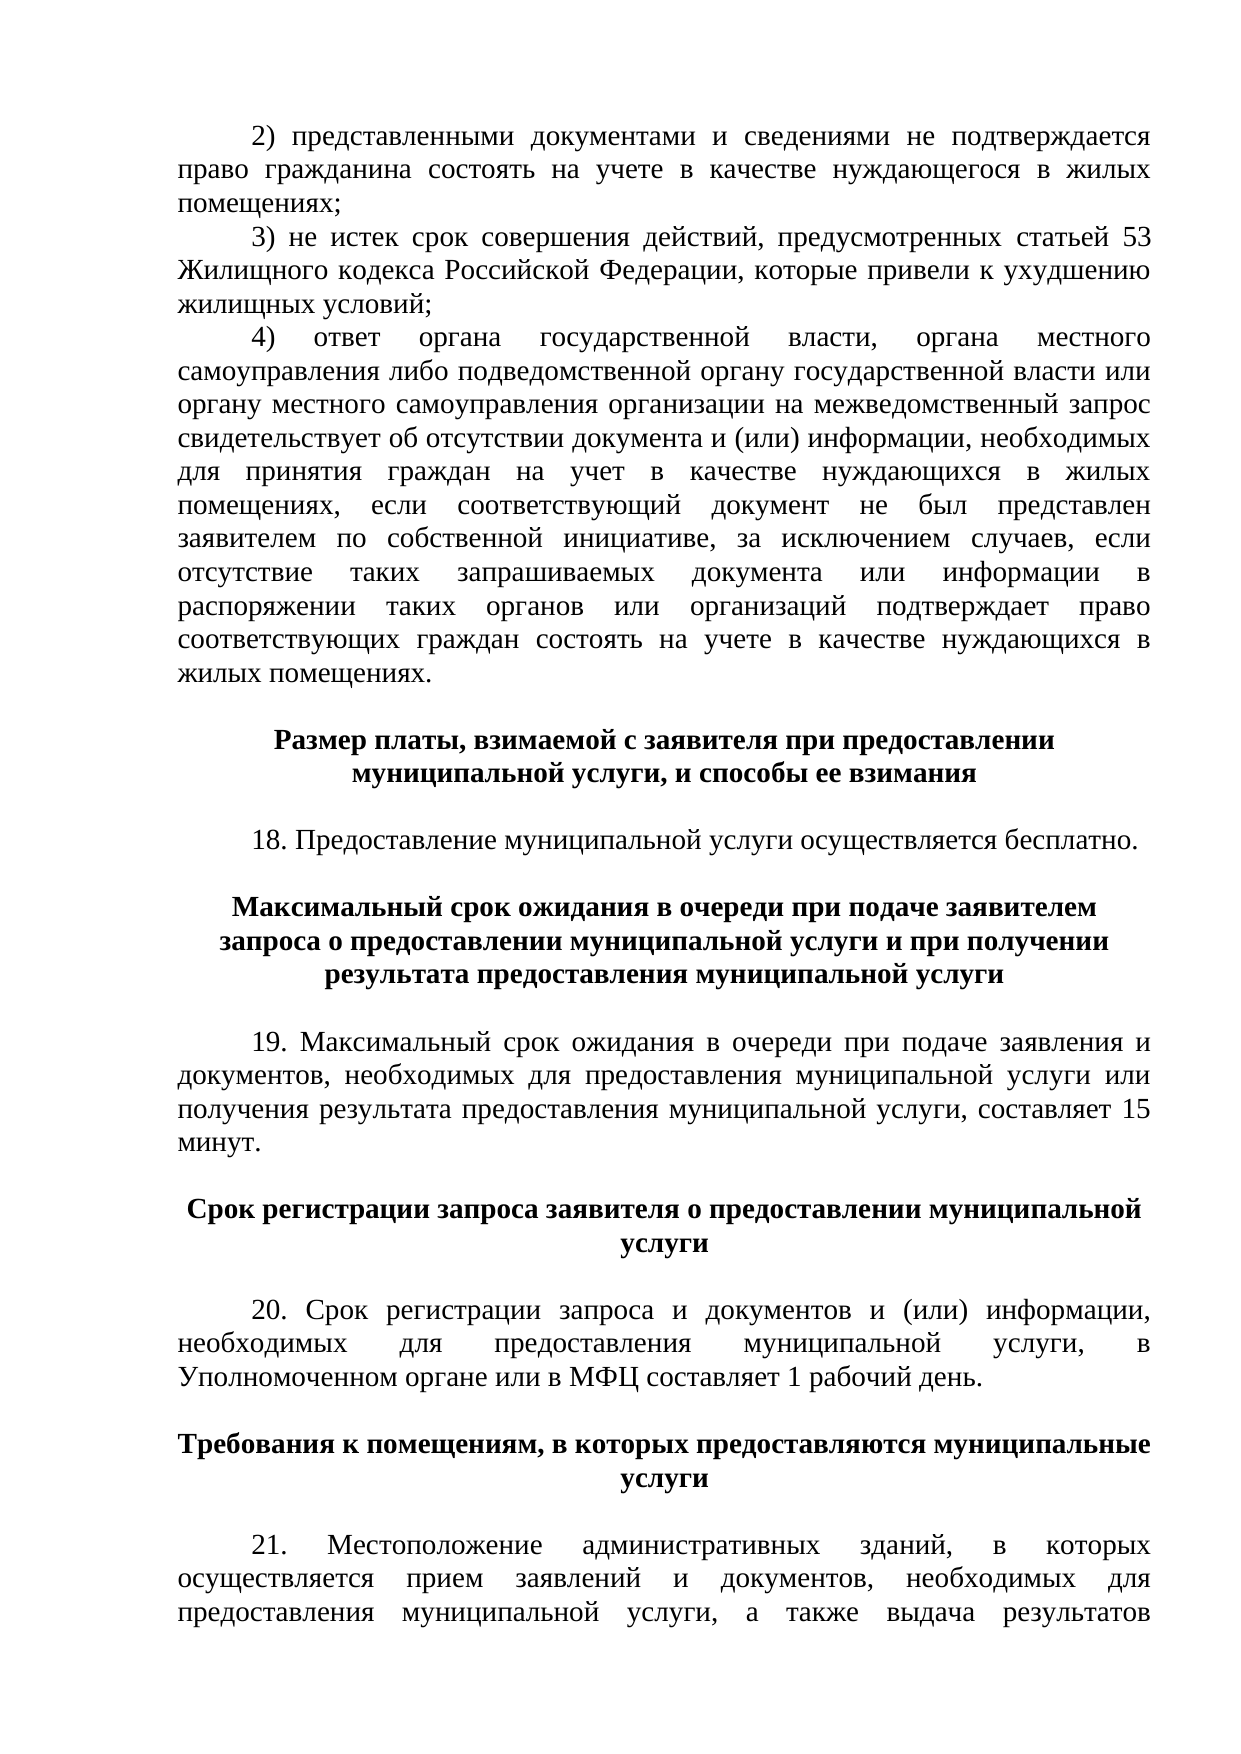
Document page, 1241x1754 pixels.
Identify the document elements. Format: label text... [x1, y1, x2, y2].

text 20. Срок регистрации запроса и документов и (или) информации, необходимых для предоставления муниципальной услуги, в Уполномоченном органе или в МФЦ составляет 1 рабочий день. [177, 1292, 1152, 1393]
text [177, 1527, 1152, 1627]
text 18. Предоставление муниципальной услуги осуществляется бесплатно. [177, 822, 1152, 856]
text 19. Максимальный срок ожидания в очереди при подаче заявления и документов, необходимых для предоставления муниципальной услуги или получения результата предоставления муниципальной услуги, составляет 15 минут. [177, 1024, 1152, 1158]
text Требования к помещениям, в которых предоставляются муниципальные услуги [177, 1426, 1152, 1493]
text Максимальный срок ожидания в очереди при подаче заявителем запроса о предоставлении муниципальной услуги и при получении результата предоставления муниципальной услуги [177, 889, 1152, 990]
text 2) представленными документами и сведениями не подтверждается право гражданина состоять на учете в качестве нуждающегося в жилых помещениях; [177, 118, 1152, 219]
text 4) ответ органа государственной власти, органа местного самоуправления либо подведомственной органу государственной власти или органу местного самоуправления организации на межведомственный запрос свидетельствует об отсутствии документа и (или) информации, необходимых для принятия граждан на учет в качестве нуждающихся в жилых помещениях, если соответствующий документ не был представлен заявителем по собственной инициативе, за исключением случаев, если отсутствие таких запрашиваемых документа или информации в распоряжении таких органов или организаций подтверждает право соответствующих граждан состоять на учете в качестве нуждающихся в жилых помещениях. [177, 319, 1152, 688]
text Размер платы, взимаемой с заявителя при предоставлении муниципальной услуги, и способы ее взимания [177, 722, 1152, 789]
text Срок регистрации запроса заявителя о предоставлении муниципальной услуги [177, 1191, 1152, 1258]
text 3) не истек срок совершения действий, предусмотренных статьей 53 Жилищного кодекса Российской Федерации, которые привели к ухудшению жилищных условий; [177, 219, 1152, 319]
